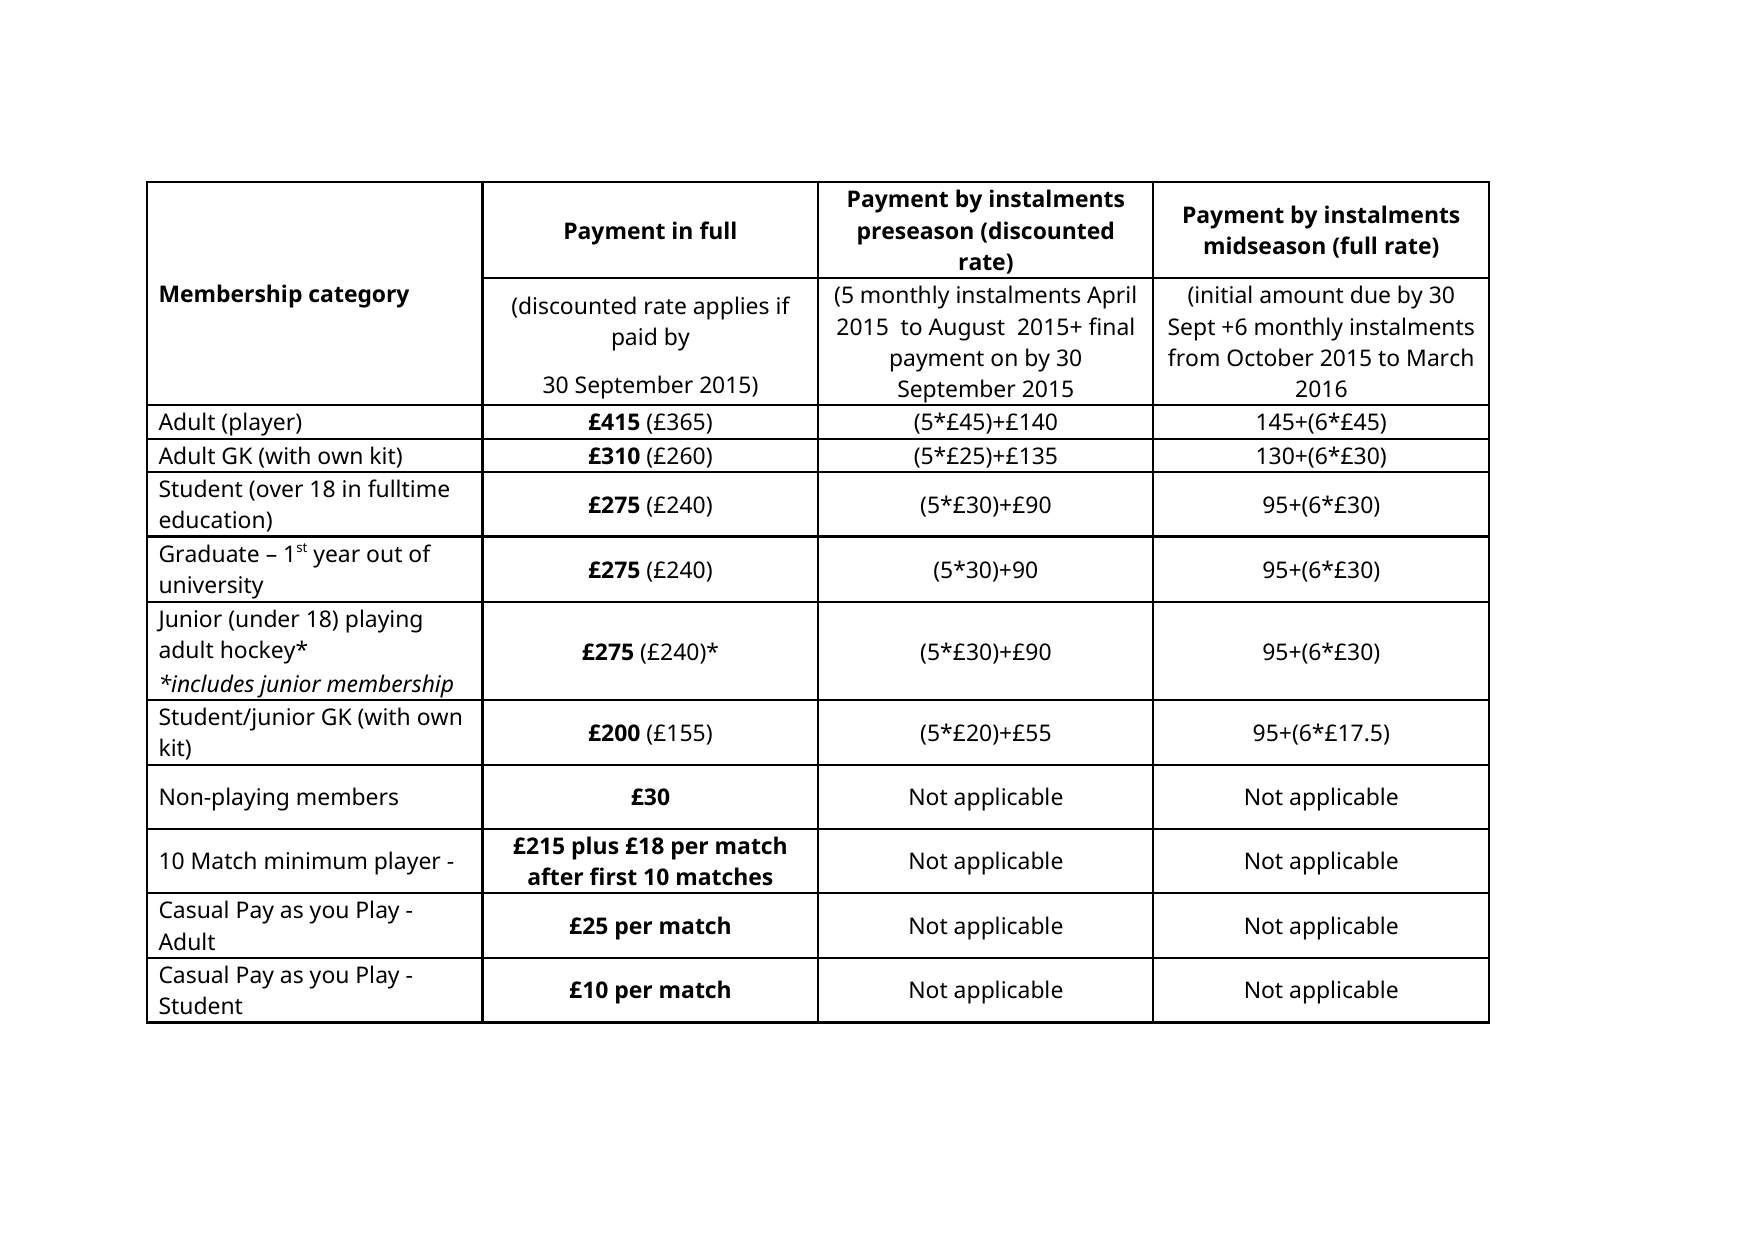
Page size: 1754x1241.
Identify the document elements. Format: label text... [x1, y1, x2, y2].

table_cell £215 plus £18 per match after first 10 matches [484, 830, 817, 892]
table_cell £310 (£260) [484, 440, 817, 471]
table_cell Not applicable [1154, 959, 1488, 1021]
table_cell Not applicable [819, 766, 1152, 828]
table_cell Not applicable [1154, 894, 1488, 957]
table_cell (5*£30)+£90 [819, 603, 1152, 699]
table_header Payment by instalments midseason (full rate) [1154, 183, 1488, 277]
table_cell *includes junior membership [148, 666, 481, 699]
table_cell (5*£45)+£140 [819, 406, 1152, 437]
table_cell 95+(6*£30) [1154, 538, 1488, 601]
table_cell Casual Pay as you Play - Adult [148, 894, 481, 957]
table_cell (5*30)+90 [819, 538, 1152, 601]
table_cell Student (over 18 in fulltime education) [148, 473, 481, 535]
table_cell £275 (£240) [484, 473, 817, 535]
table_cell (5 monthly instalments April 2015 to August 2015+ final payment on by 30 September 2015 [819, 279, 1152, 404]
table_cell Casual Pay as you Play - Student [148, 959, 481, 1021]
table_cell Not applicable [819, 830, 1152, 892]
table_cell (initial amount due by 30 Sept +6 monthly instalments from October 2015 to March 2016 [1154, 279, 1488, 404]
table_cell 130+(6*£30) [1154, 440, 1488, 471]
table_cell 95+(6*£17.5) [1154, 701, 1488, 763]
table_cell 30 September 2015) [484, 363, 817, 404]
table_cell £200 (£155) [484, 701, 817, 763]
table_cell Student/junior GK (with own kit) [148, 701, 481, 763]
table_cell Not applicable [1154, 830, 1488, 892]
table_cell 145+(6*£45) [1154, 406, 1488, 437]
table_cell £25 per match [484, 894, 817, 957]
table_cell 10 Match minimum player - [148, 830, 481, 892]
table_cell Adult (player) [148, 406, 481, 437]
table_cell 95+(6*£30) [1154, 603, 1488, 699]
table_cell £30 [484, 766, 817, 828]
table_cell £415 (£365) [484, 406, 817, 437]
table_cell Non-playing members [148, 766, 481, 828]
table_header Membership category [148, 183, 481, 404]
table_header Payment by instalments preseason (discounted rate) [819, 183, 1152, 277]
table_cell (5*£30)+£90 [819, 473, 1152, 535]
table_cell Adult GK (with own kit) [148, 440, 481, 471]
table_cell £10 per match [484, 959, 817, 1021]
table_cell Graduate – 1st year out of university [148, 538, 481, 601]
table_cell £275 (£240) [484, 538, 817, 601]
table_cell Not applicable [819, 959, 1152, 1021]
table_header Payment in full [484, 183, 817, 277]
table_cell (5*£20)+£55 [819, 701, 1152, 763]
table_cell Not applicable [819, 894, 1152, 957]
table_cell £275 (£240)* [484, 603, 817, 699]
table_cell (discounted rate applies if paid by [484, 279, 817, 363]
table_cell (5*£25)+£135 [819, 440, 1152, 471]
table_cell Junior (under 18) playing adult hockey* [148, 603, 481, 666]
table_cell 95+(6*£30) [1154, 473, 1488, 535]
table_cell Not applicable [1154, 766, 1488, 828]
